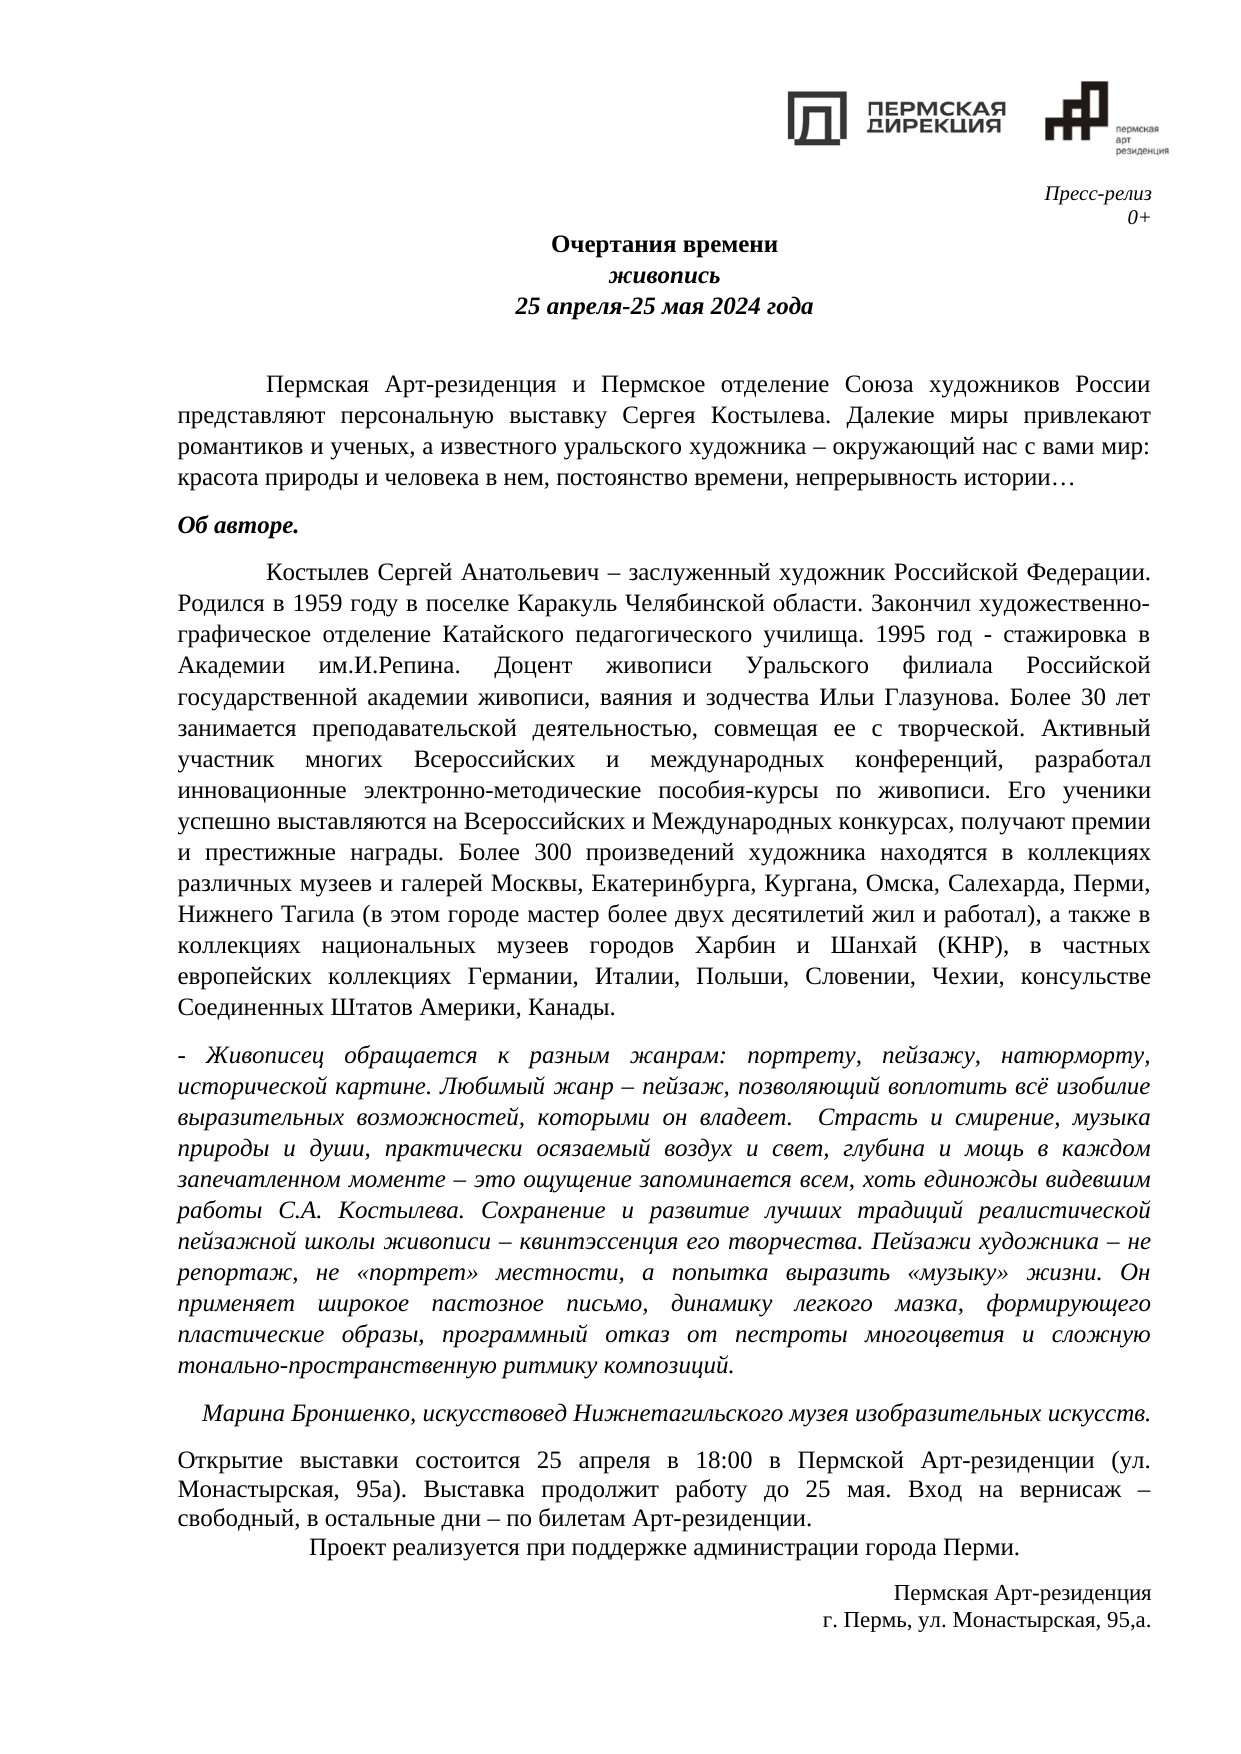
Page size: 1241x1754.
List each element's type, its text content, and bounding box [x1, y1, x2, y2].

text Открытие выставки состоится 25 апреля в 18:00 в Пермской Арт-резиденции (ул. Монастырская, 95а). Выставка продолжит работу до 25 мая. Вход на вернисаж – свободный, в остальные дни – по билетам Арт-резиденции. [177, 1446, 1152, 1532]
picture [773, 73, 1022, 157]
text Пермская Арт-резиденция и Пермское отделение Союза художников России представляют персональную выставку Сергея Костылева. Далекие миры привлекают романтиков и ученых, а известного уральского художника – окружающий нас с вами мир: красота природы и человека в нем, постоянство времени, непрерывность истории… [177, 369, 1152, 491]
text живопись [177, 260, 1152, 289]
text Об авторе. [177, 510, 1152, 538]
text Пресс-релиз [177, 181, 1152, 205]
text Костылев Сергей Анатольевич – заслуженный художник Российской Федерации. Родился в 1959 году в поселке Каракуль Челябинской области. Закончил художественно-графическое отделение Катайского педагогического училища. 1995 год - стажировка в Академии им.И.Репина. Доцент живописи Уральского филиала Российской государственной академии живописи, ваяния и зодчества Ильи Глазунова. Более 30 лет занимается преподавательской деятельностью, совмещая ее с творческой. Активный участник многих Всероссийских и международных конференций, разработал инновационные электронно-методические пособия-курсы по живописи. Его ученики успешно выставляются на Всероссийских и Международных конкурсах, получают премии и престижные награды. Более 300 произведений художника находятся в коллекциях различных музеев и галерей Москвы, Екатеринбурга, Кургана, Омска, Салехарда, Перми, Нижнего Тагила (в этом городе мастер более двух десятилетий жил и работал), а также в коллекциях национальных музеев городов Харбин и Шанхай (КНР), в частных европейских коллекциях Германии, Италии, Польши, Словении, Чехии, консульстве Соединенных Штатов Америки, Канады. [177, 557, 1152, 1021]
text Очертания времени [177, 229, 1152, 258]
text г. Пермь, ул. Монастырская, 95,а. [177, 1606, 1152, 1632]
text Проект реализуется при поддержке администрации города Перми. [177, 1532, 1152, 1561]
text - Живописец обращается к разным жанрам: портрету, пейзажу, натюрморту, исторической картине. Любимый жанр – пейзаж, позволяющий воплотить всё изобилие выразительных возможностей, которыми он владеет. Страсть и смирение, музыка природы и души, практически осязаемый воздух и свет, глубина и мощь в каждом запечатленном моменте – это ощущение запоминается всем, хоть единожды видевшим работы С.А. Костылева. Сохранение и развитие лучших традиций реалистической пейзажной школы живописи – квинтэссенция его творчества. Пейзажи художника – не репортаж, не «портрет» местности, а попытка выразить «музыку» жизни. Он применяет широкое пастозное письмо, динамику легкого мазка, формирующего пластические образы, программный отказ от пестроты многоцветия и сложную тонально-пространственную ритмику композиций. [177, 1040, 1152, 1379]
text 25 апреля-25 мая 2024 года [177, 291, 1152, 320]
text Марина Броншенко, искусствовед Нижнетагильского музея изобразительных искусств. [177, 1398, 1152, 1427]
text 0+ [177, 205, 1152, 229]
text Пермская Арт-резиденция [177, 1579, 1152, 1606]
picture [1040, 76, 1174, 167]
